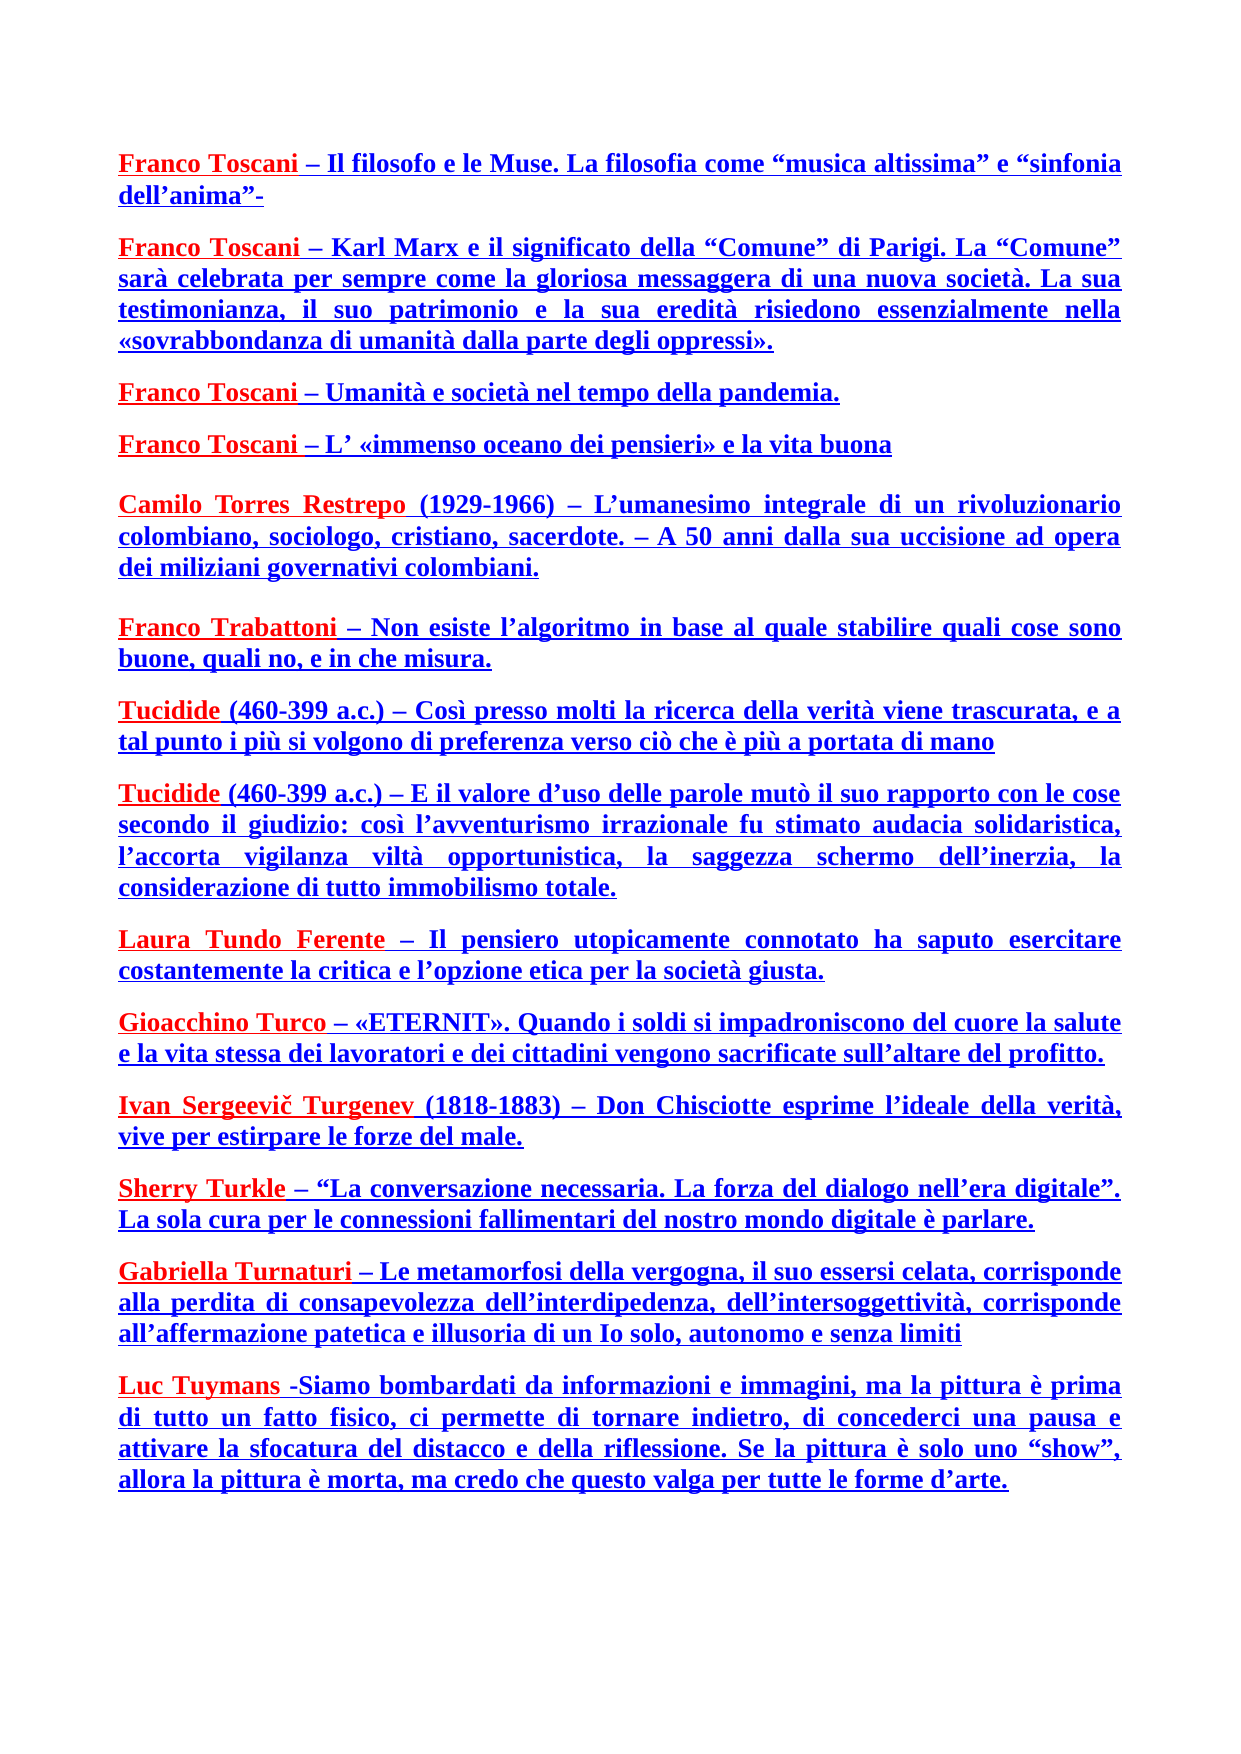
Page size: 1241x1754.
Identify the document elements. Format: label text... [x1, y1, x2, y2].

text Gabriella Turnaturi – Le metamorfosi della vergogna, il suo essersi celata, corrisponde alla perdita di consapevolezza dell’interdipedenza, dell’intersoggettività, corrisponde all’affermazione patetica e illusoria di un Io solo, autonomo e senza limiti [118, 1284, 1122, 1313]
text Tucidide (460-399 a.c.) – E il valore d’uso delle parole mutò il suo rapporto con le cose secondo il giudizio: così l’avventurismo irrazionale fu stimato audacia solidaristica, l’accorta vigilanza viltà opportunistica, la saggezza schermo dell’inerzia, la considerazione di tutto immobilismo totale. [118, 868, 1122, 902]
subtitle Laura Tundo Ferente – Il pensiero utopicamente connotato ha saputo esercitare costantemente la critica e l’opzione etica per la società giusta. [118, 923, 1122, 950]
subtitle Camilo Torres Restrepo (1929-1966) – L’umanesimo integrale di un rivoluzionario colombiano, sociologo, cristiano, sacerdote. – A 50 anni dalla sua uccisione ad opera dei miliziani governativi colombiani. [118, 517, 1122, 582]
subtitle Ivan Sergeevič Turgenev (1818-1883) – Don Chisciotte esprime l’ideale della verità, vive per estirpare le forze del male. [118, 1089, 1122, 1116]
subtitle Luc Tuymans -Siamo bombardati da informazioni e immagini, ma la pittura è prima di tutto un fatto fisico, ci permette di tornare indietro, di concederci una pausa e attivare la sfocatura del distacco e della riflessione. Se la pittura è solo uno “show”, allora la pittura è morta, ma credo che questo valga per tutte le forme d’arte. [118, 1369, 1122, 1397]
subtitle Sherry Turkle – “La conversazione necessaria. La forza del dialogo nell’era digitale”. La sola cura per le connessioni fallimentari del nostro mondo digitale è parlare. [118, 1172, 1122, 1234]
text Tucidide (460-399 a.c.) – E il valore d’uso delle parole mutò il suo rapporto con le cose secondo il giudizio: così l’avventurismo irrazionale fu stimato audacia solidaristica, l’accorta vigilanza viltà opportunistica, la saggezza schermo dell’inerzia, la considerazione di tutto immobilismo totale. [118, 777, 1122, 836]
subtitle Camilo Torres Restrepo (1929-1966) – L’umanesimo integrale di un rivoluzionario colombiano, sociologo, cristiano, sacerdote. – A 50 anni dalla sua uccisione ad opera dei miliziani governativi colombiani. [118, 488, 1122, 516]
subtitle Laura Tundo Ferente – Il pensiero utopicamente connotato ha saputo esercitare costantemente la critica e l’opzione etica per la società giusta. [118, 951, 1122, 985]
text Gabriella Turnaturi – Le metamorfosi della vergogna, il suo essersi celata, corrisponde alla perdita di consapevolezza dell’interdipedenza, dell’intersoggettività, corrisponde all’affermazione patetica e illusoria di un Io solo, autonomo e senza limiti [118, 1315, 1122, 1349]
text Gioacchino Turco – «ETERNIT». Quando i soldi si impadroniscono del cuore la salute e la vita stessa dei lavoratori e dei cittadini vengono sacrificate sull’altare del profitto. [118, 1034, 1122, 1068]
subtitle Franco Toscani – Karl Marx e il significato della “Comune” di Parigi. La “Comune” sarà celebrata per sempre come la gloriosa messaggera di una nuova società. La sua testimonianza, il suo patrimonio e la sua eredità risiedono essenzialmente nella «sovrabbondanza di umanità dalla parte degli oppressi». [118, 231, 1122, 258]
text Franco Toscani – Umanità e società nel tempo della pandemia. [118, 376, 1122, 407]
text Gabriella Turnaturi – Le metamorfosi della vergogna, il suo essersi celata, corrisponde alla perdita di consapevolezza dell’interdipedenza, dell’intersoggettività, corrisponde all’affermazione patetica e illusoria di un Io solo, autonomo e senza limiti [118, 1255, 1122, 1282]
text Tucidide (460-399 a.c.) – E il valore d’uso delle parole mutò il suo rapporto con le cose secondo il giudizio: così l’avventurismo irrazionale fu stimato audacia solidaristica, l’accorta vigilanza viltà opportunistica, la saggezza schermo dell’inerzia, la considerazione di tutto immobilismo totale. [118, 837, 1122, 867]
subtitle Luc Tuymans -Siamo bombardati da informazioni e immagini, ma la pittura è prima di tutto un fatto fisico, ci permette di tornare indietro, di concederci una pausa e attivare la sfocatura del distacco e della riflessione. Se la pittura è solo uno “show”, allora la pittura è morta, ma credo che questo valga per tutte le forme d’arte. [118, 1429, 1122, 1459]
subtitle Ivan Sergeevič Turgenev (1818-1883) – Don Chisciotte esprime l’ideale della verità, vive per estirpare le forze del male. [118, 1118, 1122, 1151]
subtitle Franco Trabattoni – Non esiste l’algoritmo in base al quale stabilire quali cose sono buone, quali no, e in che misura. [118, 640, 1122, 673]
subtitle Franco Toscani – Karl Marx e il significato della “Comune” di Parigi. La “Comune” sarà celebrata per sempre come la gloriosa messaggera di una nuova società. La sua testimonianza, il suo patrimonio e la sua eredità risiedono essenzialmente nella «sovrabbondanza di umanità dalla parte degli oppressi». [118, 259, 1122, 289]
text Franco Toscani – L’ «immenso oceano dei pensieri» e la vita buona [118, 428, 1122, 459]
subtitle Luc Tuymans -Siamo bombardati da informazioni e immagini, ma la pittura è prima di tutto un fatto fisico, ci permette di tornare indietro, di concederci una pausa e attivare la sfocatura del distacco e della riflessione. Se la pittura è solo uno “show”, allora la pittura è morta, ma credo che questo valga per tutte le forme d’arte. [118, 1460, 1122, 1494]
subtitle Franco Toscani – Il filosofo e le Muse. La filosofia come “musica altissima” e “sinfonia dell’anima”- [118, 148, 1122, 175]
subtitle Franco Trabattoni – Non esiste l’algoritmo in base al quale stabilire quali cose sono buone, quali no, e in che misura. [118, 611, 1122, 638]
text Gioacchino Turco – «ETERNIT». Quando i soldi si impadroniscono del cuore la salute e la vita stessa dei lavoratori e dei cittadini vengono sacrificate sull’altare del profitto. [118, 1006, 1122, 1033]
subtitle Franco Toscani – Karl Marx e il significato della “Comune” di Parigi. La “Comune” sarà celebrata per sempre come la gloriosa messaggera di una nuova società. La sua testimonianza, il suo patrimonio e la sua eredità risiedono essenzialmente nella «sovrabbondanza di umanità dalla parte degli oppressi». [118, 291, 1122, 355]
subtitle Franco Toscani – Il filosofo e le Muse. La filosofia come “musica altissima” e “sinfonia dell’anima”- [118, 176, 1122, 210]
subtitle Luc Tuymans -Siamo bombardati da informazioni e immagini, ma la pittura è prima di tutto un fatto fisico, ci permette di tornare indietro, di concederci una pausa e attivare la sfocatura del distacco e della riflessione. Se la pittura è solo uno “show”, allora la pittura è morta, ma credo che questo valga per tutte le forme d’arte. [118, 1398, 1122, 1428]
subtitle Tucidide (460-399 a.c.) – Così presso molti la ricerca della verità viene trascurata, e a tal punto i più si volgono di preferenza verso ciò che è più a portata di mano [118, 694, 1122, 756]
